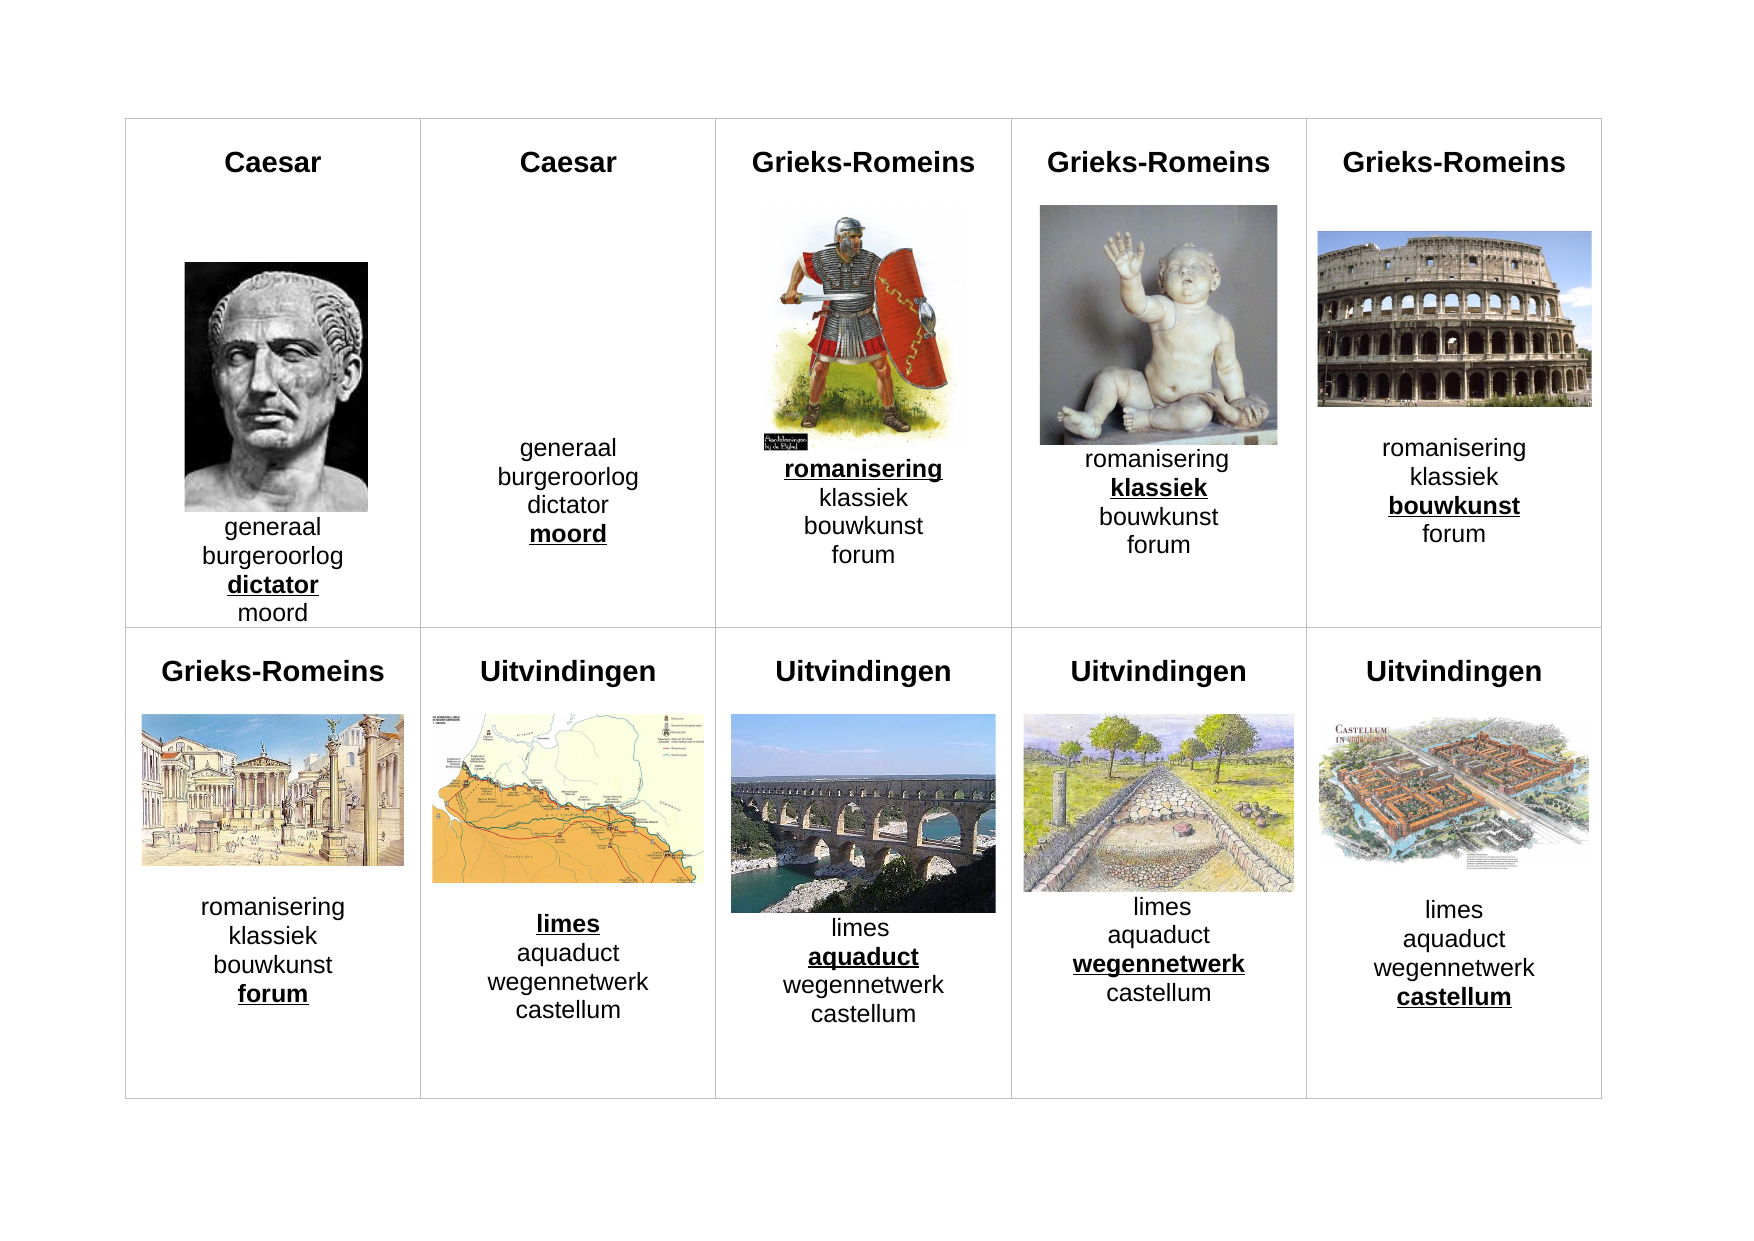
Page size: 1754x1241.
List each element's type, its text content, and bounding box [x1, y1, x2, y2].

table_cell Uitvindingen limes aquaduct wegennetwerk castellum [1012, 628, 1306, 1098]
table_cell Uitvindingen limes aquaduct wegennetwerk castellum [716, 628, 1011, 1098]
picture [1023, 714, 1294, 892]
picture [1039, 205, 1278, 445]
picture [1319, 714, 1589, 870]
table_cell Grieks-Romeins romanisering klassiek bouwkunst forum [126, 628, 420, 1098]
table_cell Uitvindingen limes aquaduct wegennetwerk castellum [421, 628, 715, 1098]
picture [141, 714, 404, 866]
table_cell Caesar generaal burgeroorlog dictator moord [126, 119, 420, 627]
table_cell Caesar generaal burgeroorlog dictator moord [421, 119, 715, 627]
table_cell Grieks-Romeins romanisering klassiek bouwkunst forum [1012, 119, 1306, 627]
picture [184, 262, 368, 512]
picture [1317, 231, 1592, 407]
picture [760, 205, 967, 454]
table_cell Grieks-Romeins romanisering klassiek bouwkunst forum [1307, 119, 1601, 627]
picture [432, 714, 704, 883]
picture [731, 714, 996, 913]
table_cell Grieks-Romeins romanisering klassiek bouwkunst forum [716, 119, 1011, 627]
table_cell Uitvindingen limes aquaduct wegennetwerk castellum [1307, 628, 1601, 1098]
